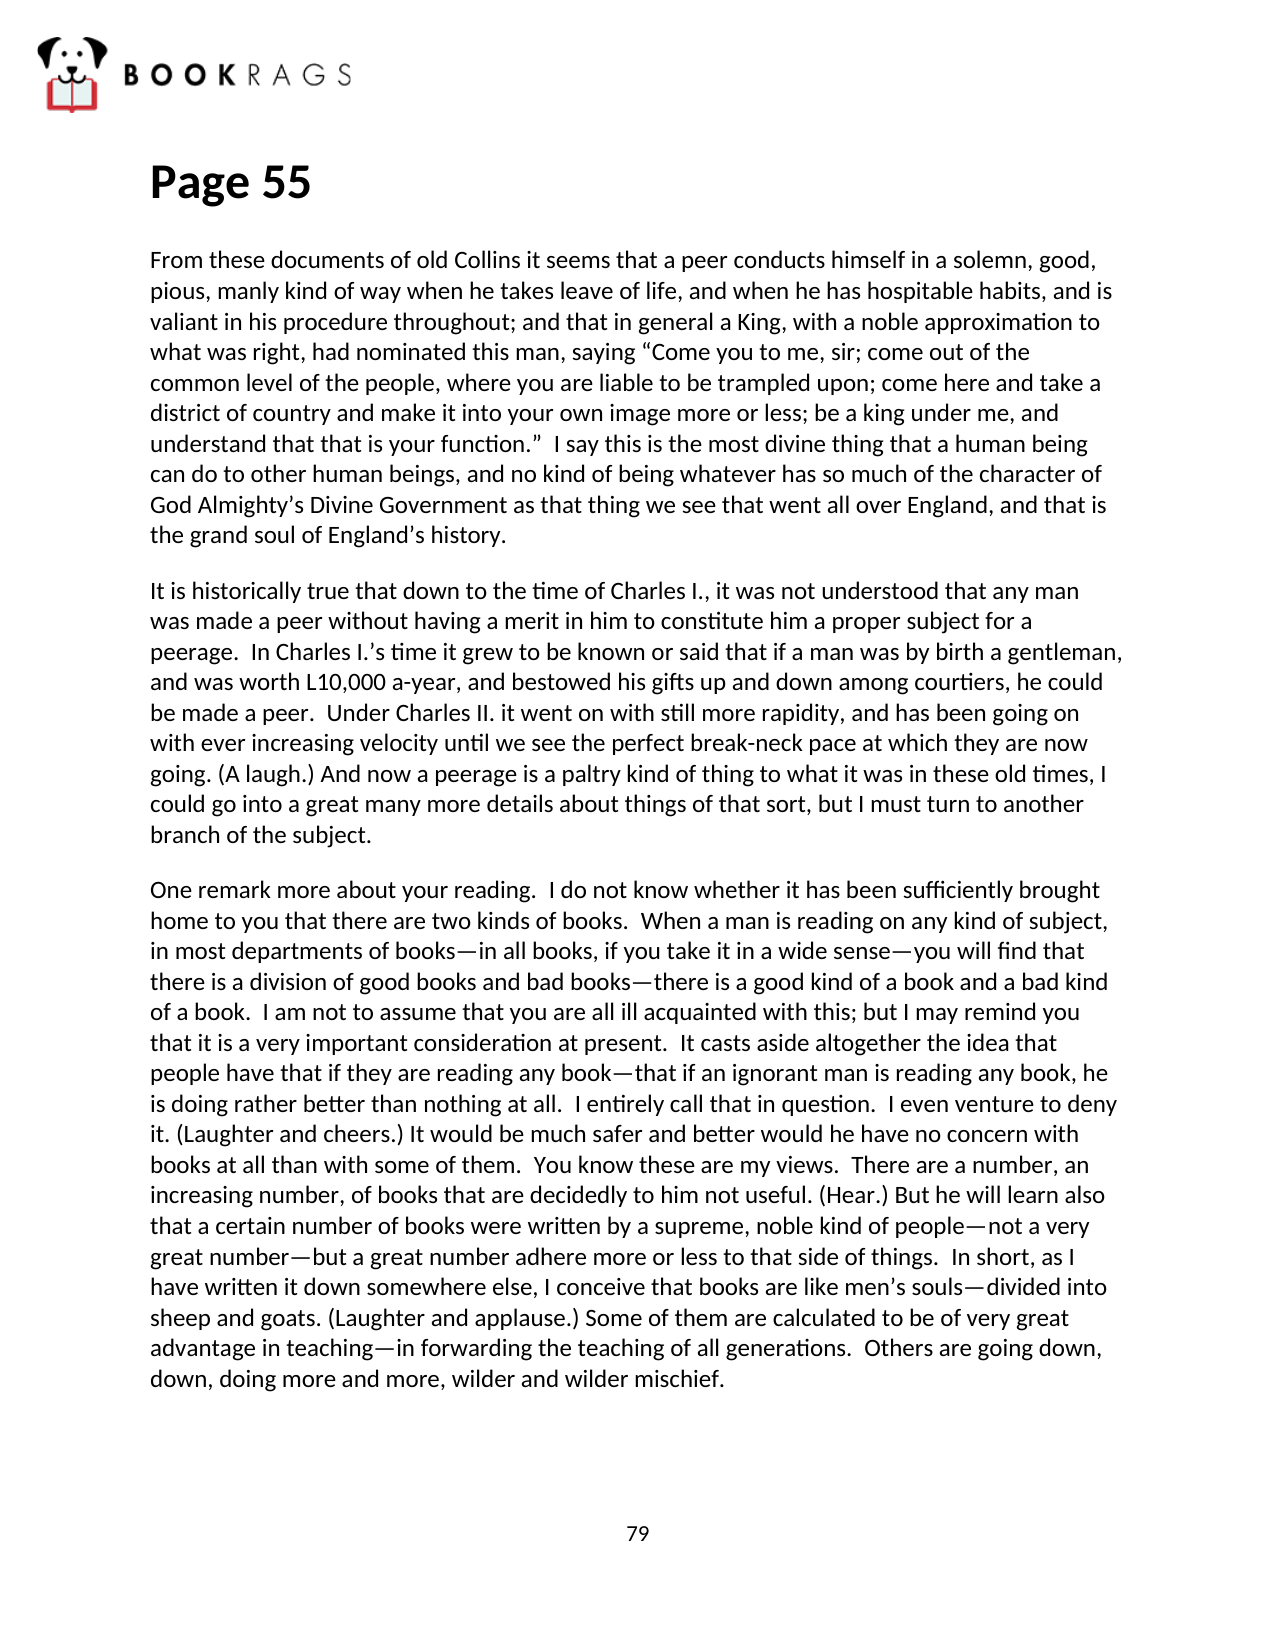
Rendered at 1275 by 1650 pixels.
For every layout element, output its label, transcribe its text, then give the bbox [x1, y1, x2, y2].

text From these documents of old Collins it seems that a peer conducts himself in a solemn, good, pious, manly kind of way when he takes leave of life, and when he has hospitable habits, and is valiant in his procedure throughout; and that in general a King, with a noble approximation to what was right, had nominated this man, saying “Come you to me, sir; come out of the common level of the people, where you are liable to be trampled upon; come here and take a district of country and make it into your own image more or less; be a king under me, and understand that that is your function.” I say this is the most divine thing that a human being can do to other human beings, and no kind of being whatever has so much of the character of God Almighty’s Divine Government as that thing we see that went all over England, and that is the grand soul of England’s history. [150, 244, 1125, 550]
text One remark more about your reading. I do not know whether it has been sufficiently brought home to you that there are two kinds of books. When a man is reading on any kind of subject, in most departments of books—­in all books, if you take it in a wide sense—­you will find that there is a division of good books and bad books—­there is a good kind of a book and a bad kind of a book. I am not to assume that you are all ill acquainted with this; but I may remind you that it is a very important consideration at present. It casts aside altogether the idea that people have that if they are reading any book—­that if an ignorant man is reading any book, he is doing rather better than nothing at all. I entirely call that in question. I even venture to deny it. (Laughter and cheers.) It would be much safer and better would he have no concern with books at all than with some of them. You know these are my views. There are a number, an increasing number, of books that are decidedly to him not useful. (Hear.) But he will learn also that a certain number of books were written by a supreme, noble kind of people—­not a very great number—­but a great number adhere more or less to that side of things. In short, as I have written it down somewhere else, I conceive that books are like men’s souls—­divided into sheep and goats. (Laughter and applause.) Some of them are calculated to be of very great advantage in teaching—­in forwarding the teaching of all generations. Others are going down, down, doing more and more, wilder and wilder mischief. [150, 874, 1125, 1393]
picture [37, 37, 351, 113]
text It is historically true that down to the time of Charles I., it was not understood that any man was made a peer without having a merit in him to constitute him a proper subject for a peerage. In Charles I.’s time it grew to be known or said that if a man was by birth a gentleman, and was worth L10,000 a-year, and bestowed his gifts up and down among courtiers, he could be made a peer. Under Charles II. it went on with still more rapidity, and has been going on with ever increasing velocity until we see the perfect break-neck pace at which they are now going. (A laugh.) And now a peerage is a paltry kind of thing to what it was in these old times, I could go into a great many more details about things of that sort, but I must turn to another branch of the subject. [150, 575, 1125, 849]
text Page 55 [150, 150, 1125, 211]
